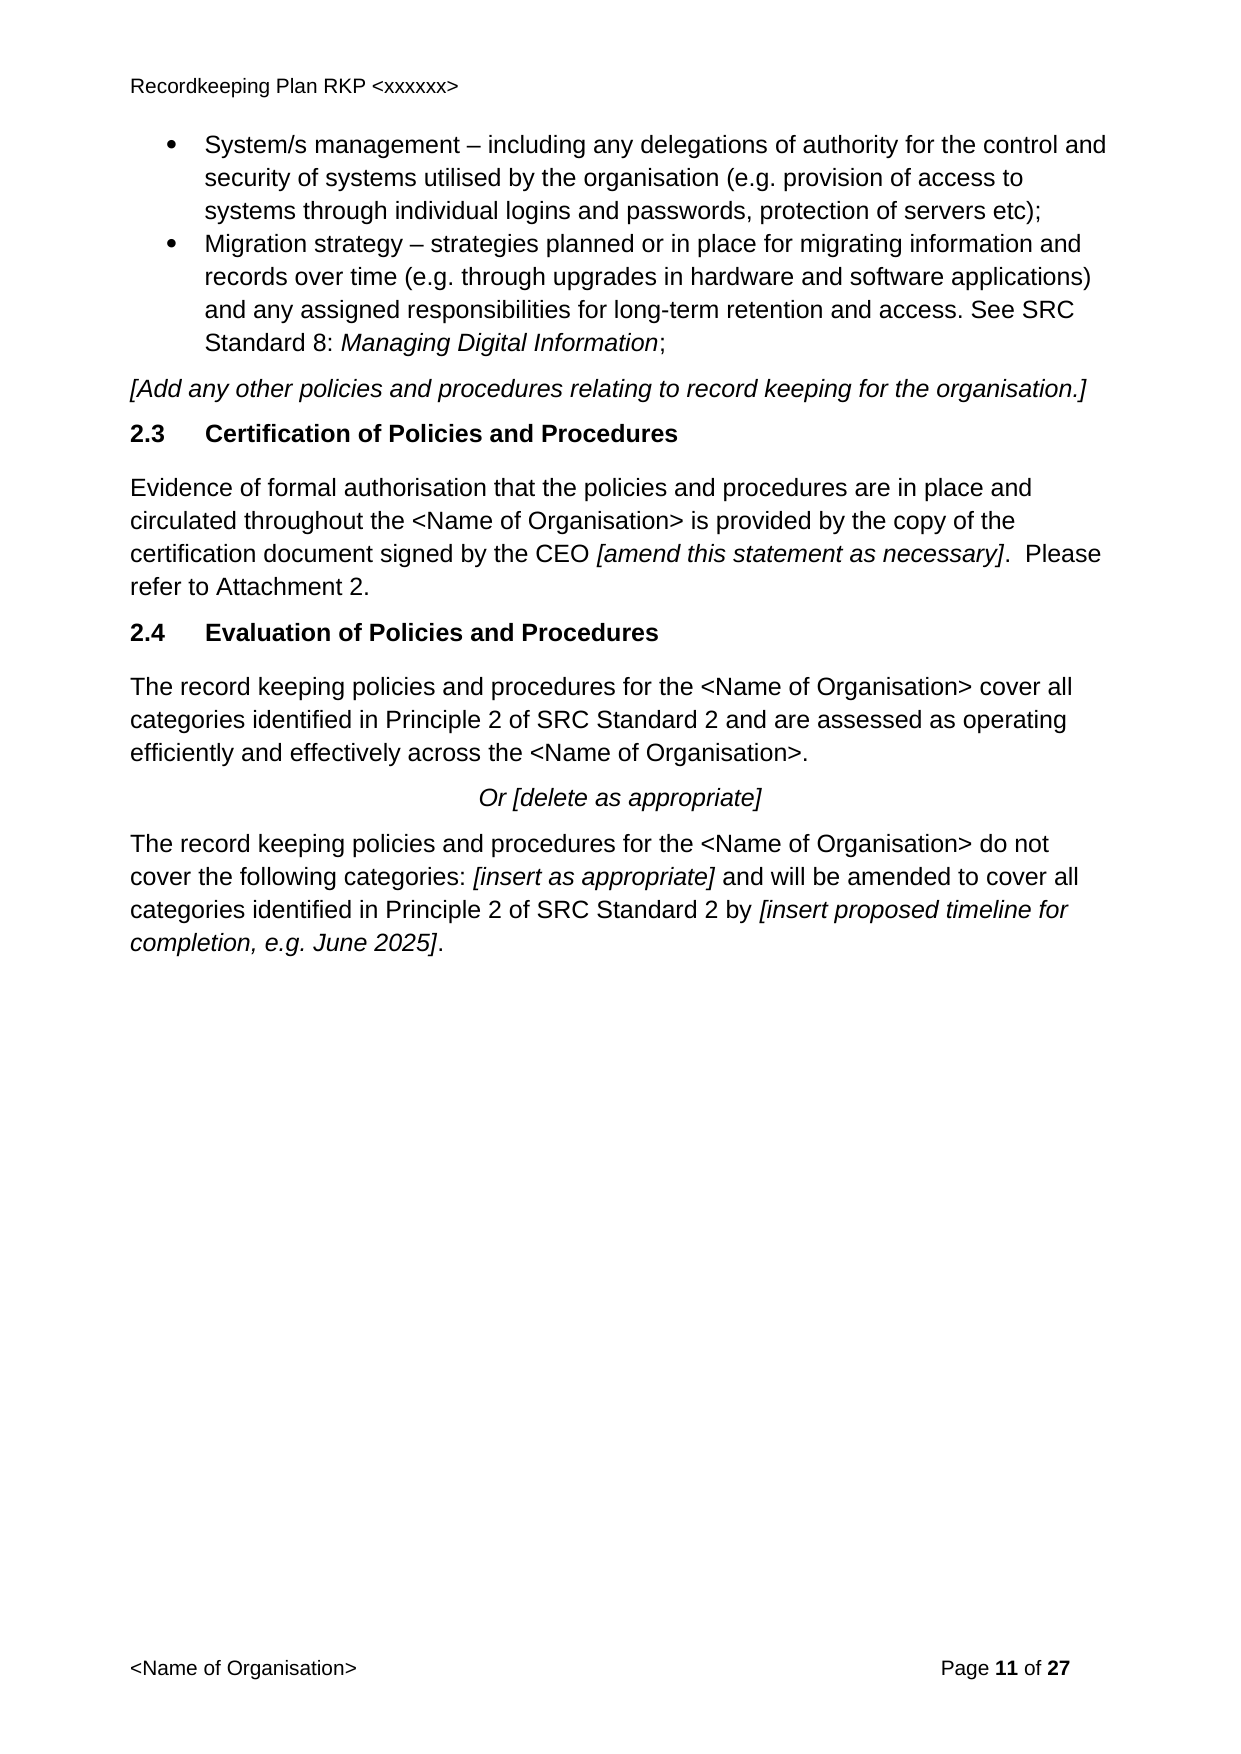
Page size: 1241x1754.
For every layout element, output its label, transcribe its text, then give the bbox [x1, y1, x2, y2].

list The record keeping policies and procedures for the <Name of Organisation> do not cover the following categories: [insert as appropriate] and will be amended to cover all categories identified in Principle 2 of SRC Standard 2 by [insert proposed timeline for completion, e.g. June 2025]. [130, 829, 1110, 956]
list The record keeping policies and procedures for the <Name of Organisation> cover all categories identified in Principle 2 of SRC Standard 2 and are assessed as operating efficiently and effectively across the <Name of Organisation>. [130, 672, 1110, 766]
list Evidence of formal authorisation that the policies and procedures are in place and circulated throughout the <Name of Organisation> is provided by the copy of the certification document signed by the CEO [amend this statement as necessary]. Please refer to Attachment 2. [130, 473, 1110, 601]
list Migration strategy – strategies planned or in place for migrating information and records over time (e.g. through upgrades in hardware and software applications) and any assigned responsibilities for long-term retention and access. See SRC Standard 8: Managing Digital Information; [167, 229, 1110, 357]
list Or [delete as appropriate] [130, 783, 1110, 812]
list Certification of Policies and Procedures [130, 419, 1110, 448]
list System/s management – including any delegations of authority for the control and security of systems utilised by the organisation (e.g. provision of access to systems through individual logins and passwords, protection of servers etc); [167, 130, 1110, 225]
list [Add any other policies and procedures relating to record keeping for the organisation.] [130, 374, 1110, 402]
list Evaluation of Policies and Procedures [130, 618, 1110, 646]
